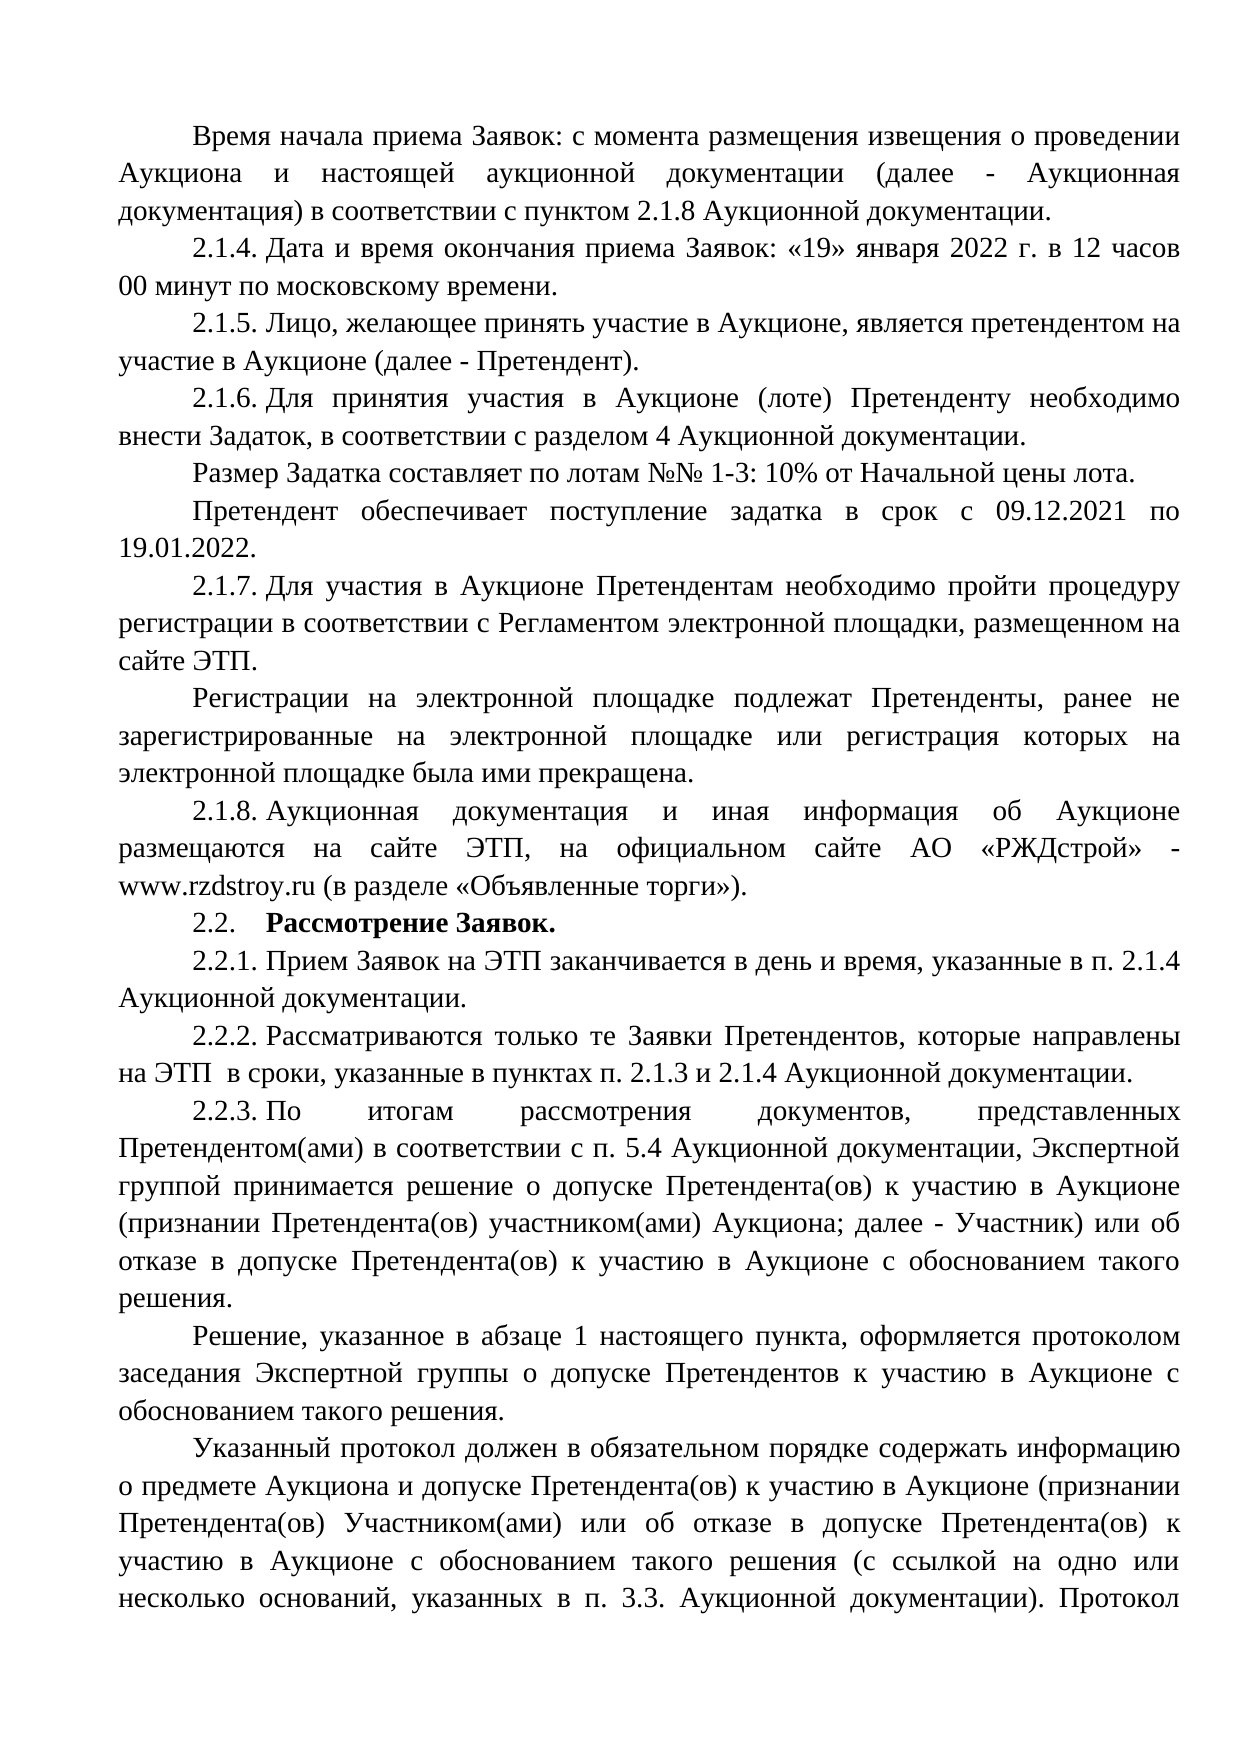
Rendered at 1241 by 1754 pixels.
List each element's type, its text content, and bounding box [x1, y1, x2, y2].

text Размер Задатка составляет по лотам №№ 1-3: 10% от Начальной цены лота. [118, 453, 1181, 490]
list Для участия в Аукционе Претендентам необходимо пройти процедуру регистрации в соответствии с Регламентом электронной площадки, размещенном на сайте ЭТП. [118, 565, 1181, 678]
subtitle Рассмотрение Заявок. [118, 903, 1181, 940]
text Регистрации на электронной площадке подлежат Претенденты, ранее не зарегистрированные на электронной площадке или регистрация которых на электронной площадке была ими прекращена. [118, 678, 1181, 790]
list Лицо, желающее принять участие в Аукционе, является претендентом на участие в Аукционе (далее - Претендент). [118, 303, 1181, 378]
list Для принятия участия в Аукционе (лоте) Претенденту необходимо внести Задаток, в соответствии с разделом 4 Аукционной документации. [118, 378, 1181, 453]
list По итогам рассмотрения документов, представленных Претендентом(ами) в соответствии с п. 5.4 Аукционной документации, Экспертной группой принимается решение о допуске Претендента(ов) к участию в Аукционе (признании Претендента(ов) участником(ами) Аукциона; далее - Участник) или об отказе в допуске Претендента(ов) к участию в Аукционе с обоснованием такого решения. [118, 1090, 1181, 1315]
list Аукционная документация и иная информация об Аукционе размещаются на сайте ЭТП, на официальном сайте АО «РЖДстрой» - www.rzdstroy.ru (в разделе «Объявленные торги»). [118, 790, 1181, 903]
text Решение, указанное в абзаце 1 настоящего пункта, оформляется протоколом заседания Экспертной группы о допуске Претендентов к участию в Аукционе с обоснованием такого решения. [118, 1315, 1181, 1428]
list Прием Заявок на ЭТП заканчивается в день и время, указанные в п. 2.1.4 Аукционной документации. [118, 940, 1181, 1015]
list Дата и время окончания приема Заявок: «19» января 2022 г. в 12 часов 00 минут по московскому времени. [118, 228, 1181, 303]
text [118, 1428, 1181, 1615]
text Время начала приема Заявок: с момента размещения извещения о проведении Аукциона и настоящей аукционной документации (далее - Аукционная документация) в соответствии с пунктом 2.1.8 Аукционной документации. [118, 115, 1181, 228]
text Претендент обеспечивает поступление задатка в срок с 09.12.2021 по 19.01.2022. [118, 490, 1181, 565]
list Рассматриваются только те Заявки Претендентов, которые направлены на ЭТП в сроки, указанные в пунктах п. 2.1.3 и 2.1.4 Аукционной документации. [118, 1015, 1181, 1090]
